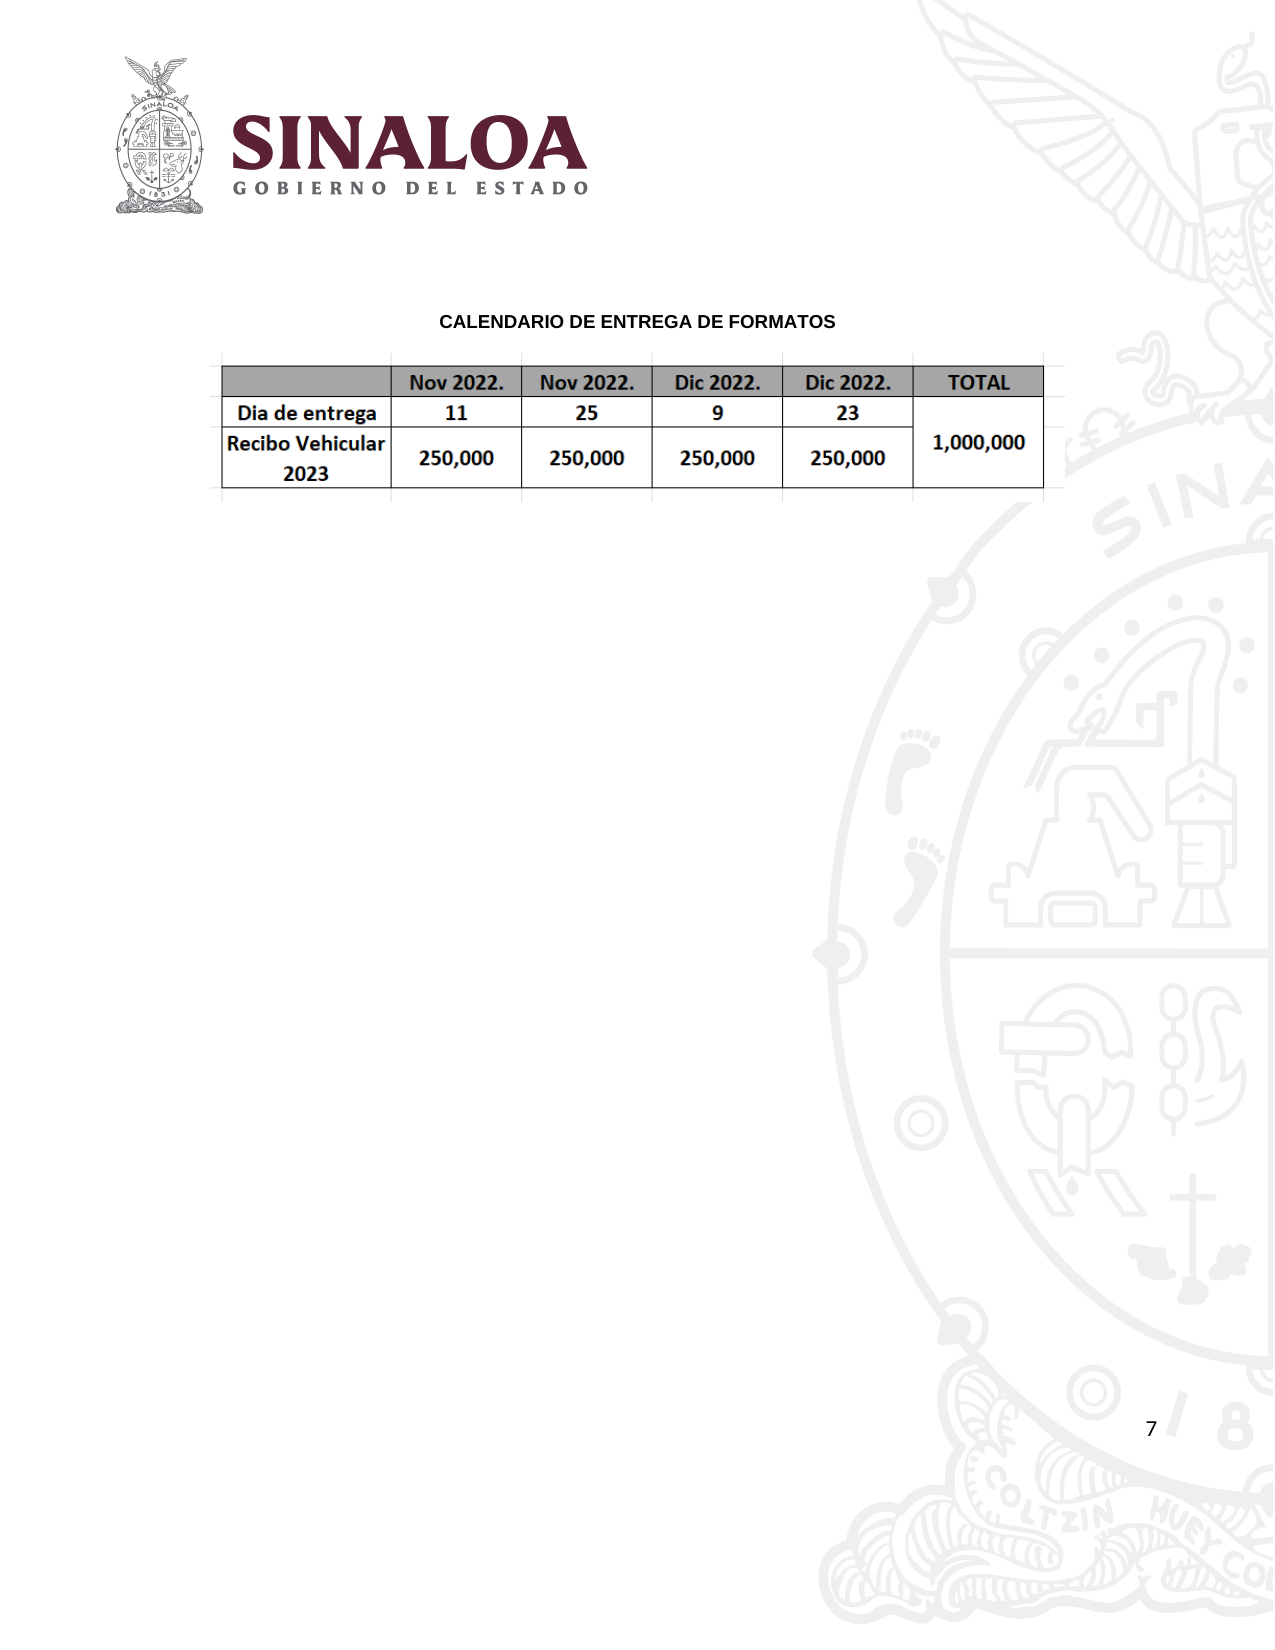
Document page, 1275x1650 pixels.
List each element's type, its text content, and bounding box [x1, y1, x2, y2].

text CALENDARIO DE ENTREGA DE FORMATOS [118, 311, 1157, 332]
picture [0, 0, 1273, 1629]
